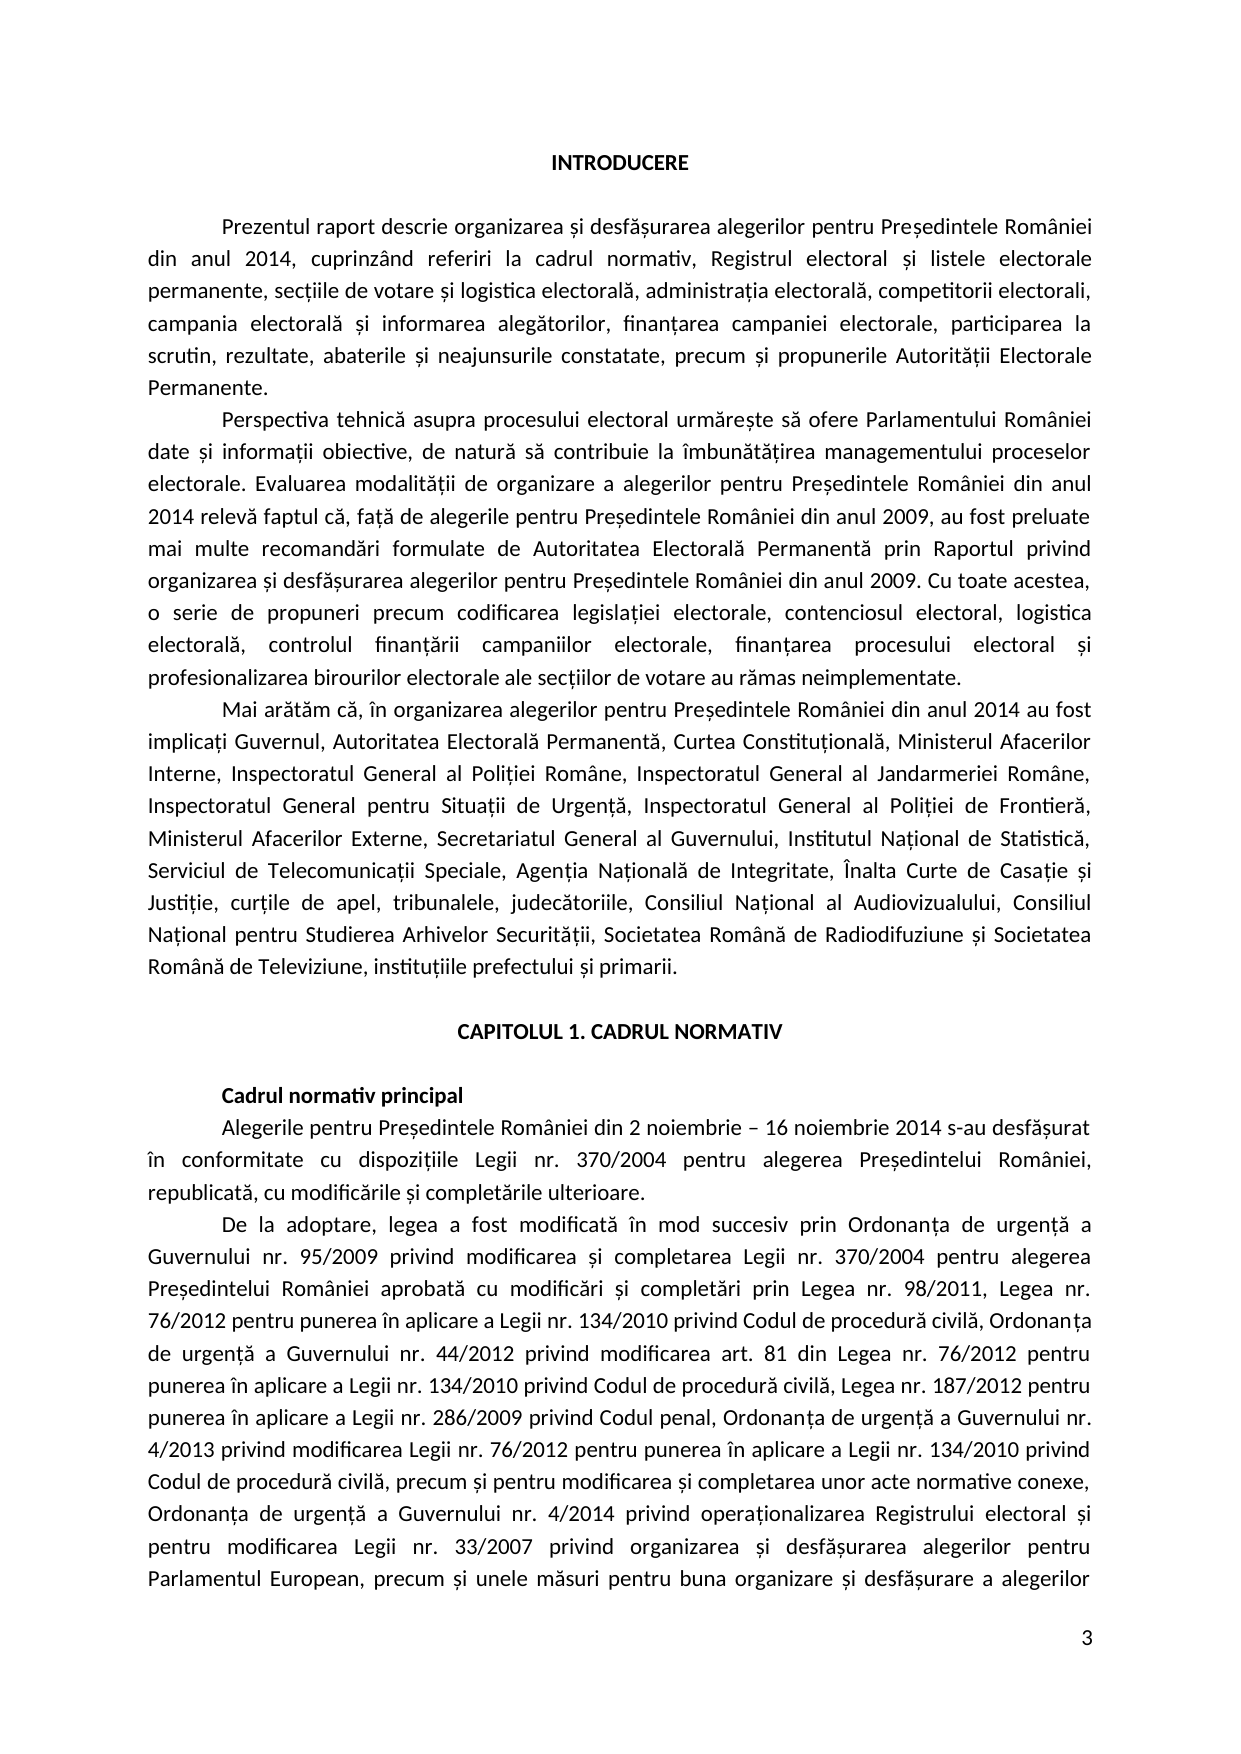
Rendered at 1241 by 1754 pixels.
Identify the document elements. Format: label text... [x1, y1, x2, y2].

text Mai arătăm că, în organizarea alegerilor pentru Președintele României din anul 2014 au fost implicați Guvernul, Autoritatea Electorală Permanentă, Curtea Constituțională, Ministerul Afacerilor Interne, Inspectoratul General al Poliției Române, Inspectoratul General al Jandarmeriei Române, Inspectoratul General pentru Situații de Urgență, Inspectoratul General al Poliției de Frontieră, Ministerul Afacerilor Externe, Secretariatul General al Guvernului, Institutul Național de Statistică, Serviciul de Telecomunicații Speciale, Agenţia Naţională de Integritate, Înalta Curte de Casaţie şi Justiţie, curţile de apel, tribunalele, judecătoriile, Consiliul Naţional al Audiovizualului, Consiliul Naţional pentru Studierea Arhivelor Securităţii, Societatea Română de Radiodifuziune şi Societatea Română de Televiziune, instituțiile prefectului și primarii. [148, 695, 1092, 980]
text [148, 1210, 1092, 1592]
text Cadrul normativ principal [148, 1081, 1092, 1109]
text Alegerile pentru Preşedintele României din 2 noiembrie – 16 noiembrie 2014 s-au desfăşurat în conformitate cu dispoziţiile Legii nr. 370/2004 pentru alegerea Preşedintelui României, republicată, cu modificările şi completările ulterioare. [148, 1113, 1092, 1206]
text CAPITOLUL 1. CADRUL NORMATIV [148, 1017, 1092, 1045]
text Prezentul raport descrie organizarea şi desfăşurarea alegerilor pentru Președintele României din anul 2014, cuprinzând referiri la cadrul normativ, Registrul electoral și listele electorale permanente, secțiile de votare și logistica electorală, administrația electorală, competitorii electorali, campania electorală și informarea alegătorilor, finanțarea campaniei electorale, participarea la scrutin, rezultate, abaterile și neajunsurile constatate, precum și propunerile Autorității Electorale Permanente. [148, 212, 1092, 401]
text Perspectiva tehnică asupra procesului electoral urmărește să ofere Parlamentului României date și informații obiective, de natură să contribuie la îmbunătățirea managementului proceselor electorale. Evaluarea modalităţii de organizare a alegerilor pentru Președintele României din anul 2014 relevă faptul că, faţă de alegerile pentru Preşedintele României din anul 2009, au fost preluate mai multe recomandări formulate de Autoritatea Electorală Permanentă prin Raportul privind organizarea şi desfăşurarea alegerilor pentru Preşedintele României din anul 2009. Cu toate acestea, o serie de propuneri precum codificarea legislaţiei electorale, contenciosul electoral, logistica electorală, controlul finanţării campaniilor electorale, finanţarea procesului electoral şi profesionalizarea birourilor electorale ale secţiilor de votare au rămas neimplementate. [148, 405, 1092, 691]
text INTRODUCERE [148, 148, 1092, 176]
